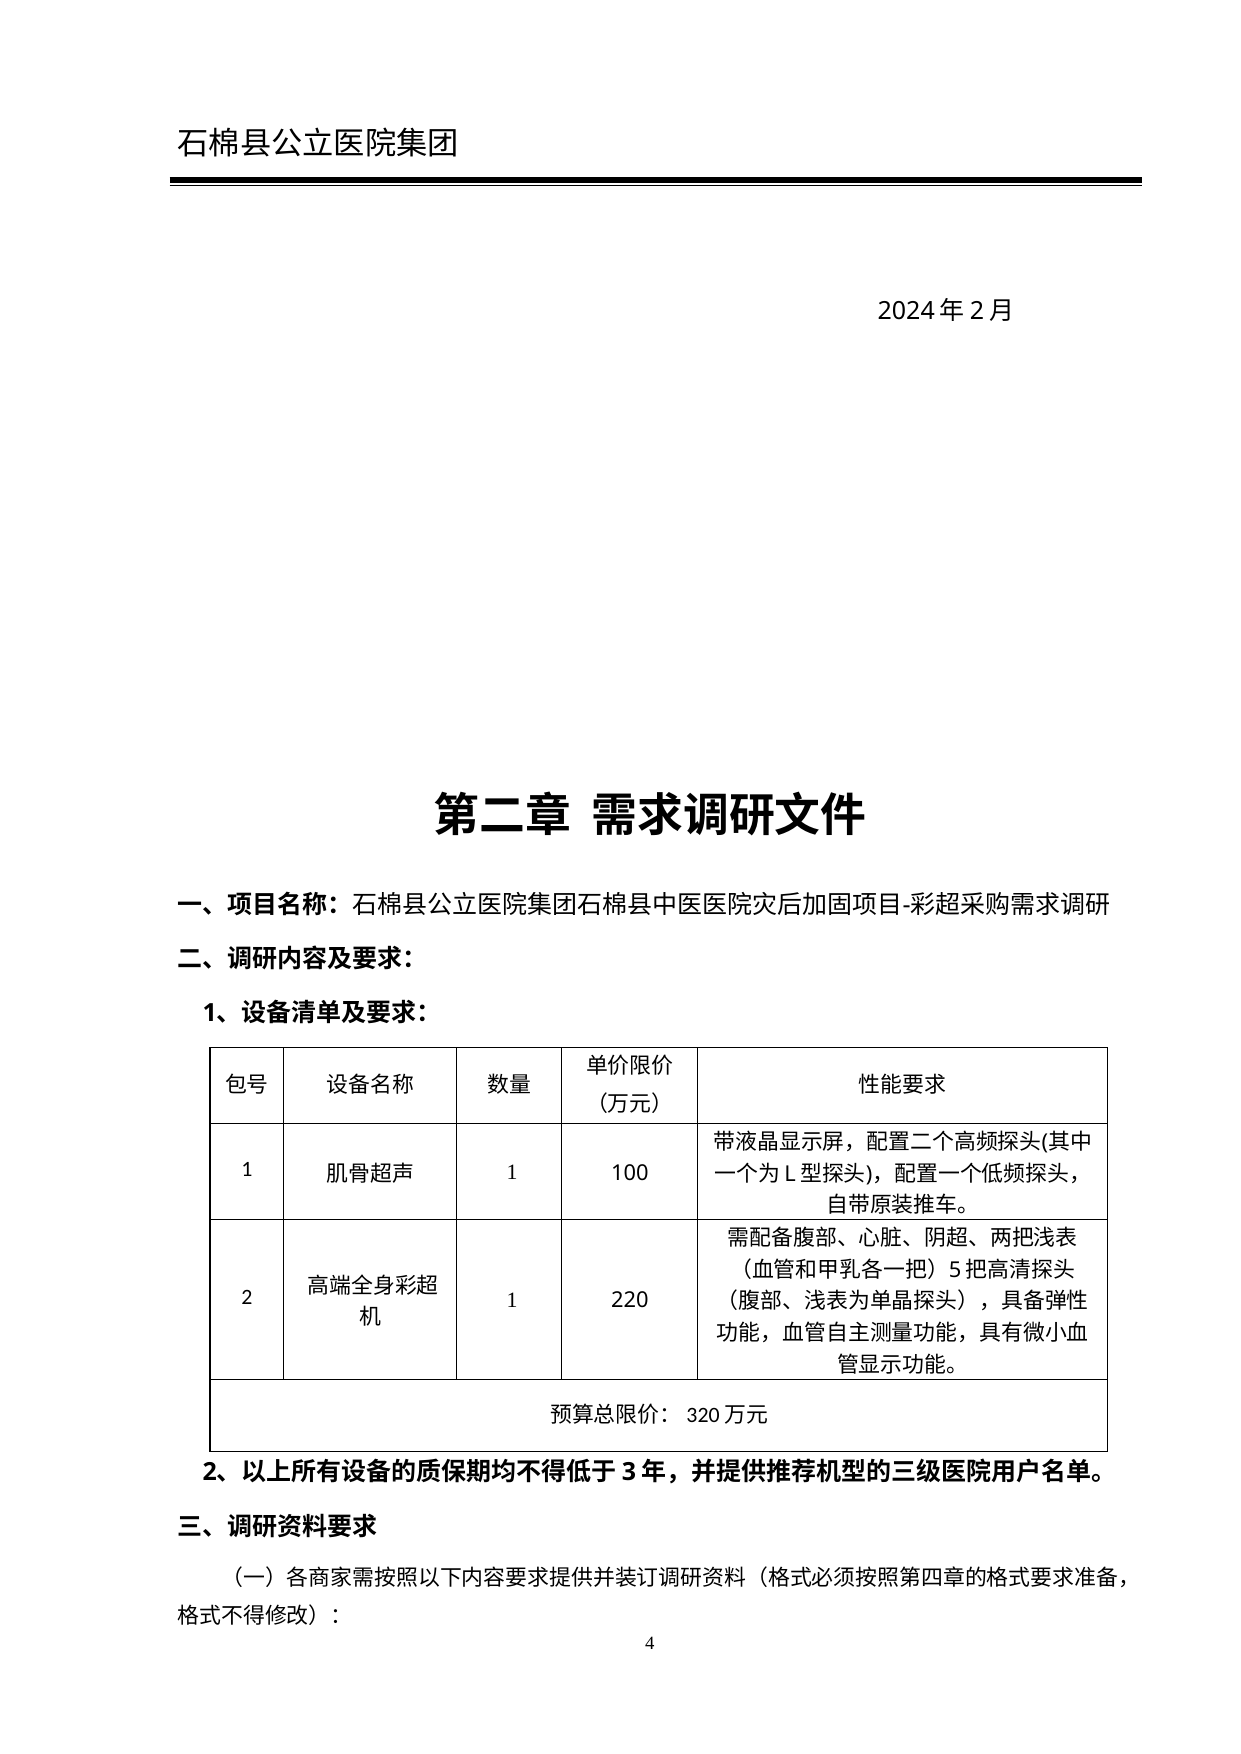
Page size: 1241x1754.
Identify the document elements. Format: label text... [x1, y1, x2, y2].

table_cell 1 [457, 1220, 561, 1378]
table_cell 220 [562, 1220, 697, 1378]
title 第二章 需求调研文件 [177, 778, 1122, 845]
table_cell 1 [457, 1124, 561, 1219]
text （一）各商家需按照以下内容要求提供并装订调研资料（格式必须按照第四章的格式要求准备，格式不得修改）： [177, 1560, 1122, 1630]
table_cell 高端全身彩超机 [284, 1220, 456, 1378]
list 调研资料要求 [177, 1506, 1122, 1542]
table_cell 需配备腹部、心脏、阴超、两把浅表（血管和甲乳各一把）5把高清探头（腹部、浅表为单晶探头），具备弹性功能，血管自主测量功能，具有微小血管显示功能。 [698, 1220, 1107, 1378]
text 1、设备清单及要求： [177, 993, 1122, 1029]
table_header 单价限价（万元） [562, 1048, 697, 1123]
table_cell 肌骨超声 [284, 1124, 456, 1219]
table_header 性能要求 [698, 1048, 1107, 1123]
table_cell 100 [562, 1124, 697, 1219]
text 2、以上所有设备的质保期均不得低于3年，并提供推荐机型的三级医院用户名单。 [177, 1452, 1122, 1488]
list 调研内容及要求： [177, 938, 1122, 975]
table_cell 2 [211, 1220, 283, 1378]
text 2024年2月 [177, 291, 1122, 327]
table_cell 1 [211, 1124, 283, 1219]
table_header 数量 [457, 1048, 561, 1123]
text 一、项目名称：石棉县公立医院集团石棉县中医医院灾后加固项目-彩超采购需求调研 [177, 884, 1122, 920]
table_header 包号 [211, 1048, 283, 1123]
table_header 设备名称 [284, 1048, 456, 1123]
table_cell 带液晶显示屏，配置二个高频探头(其中一个为L型探头)，配置一个低频探头，自带原装推车。 [698, 1124, 1107, 1219]
table_cell 预算总限价： 320万元 [211, 1380, 1107, 1451]
